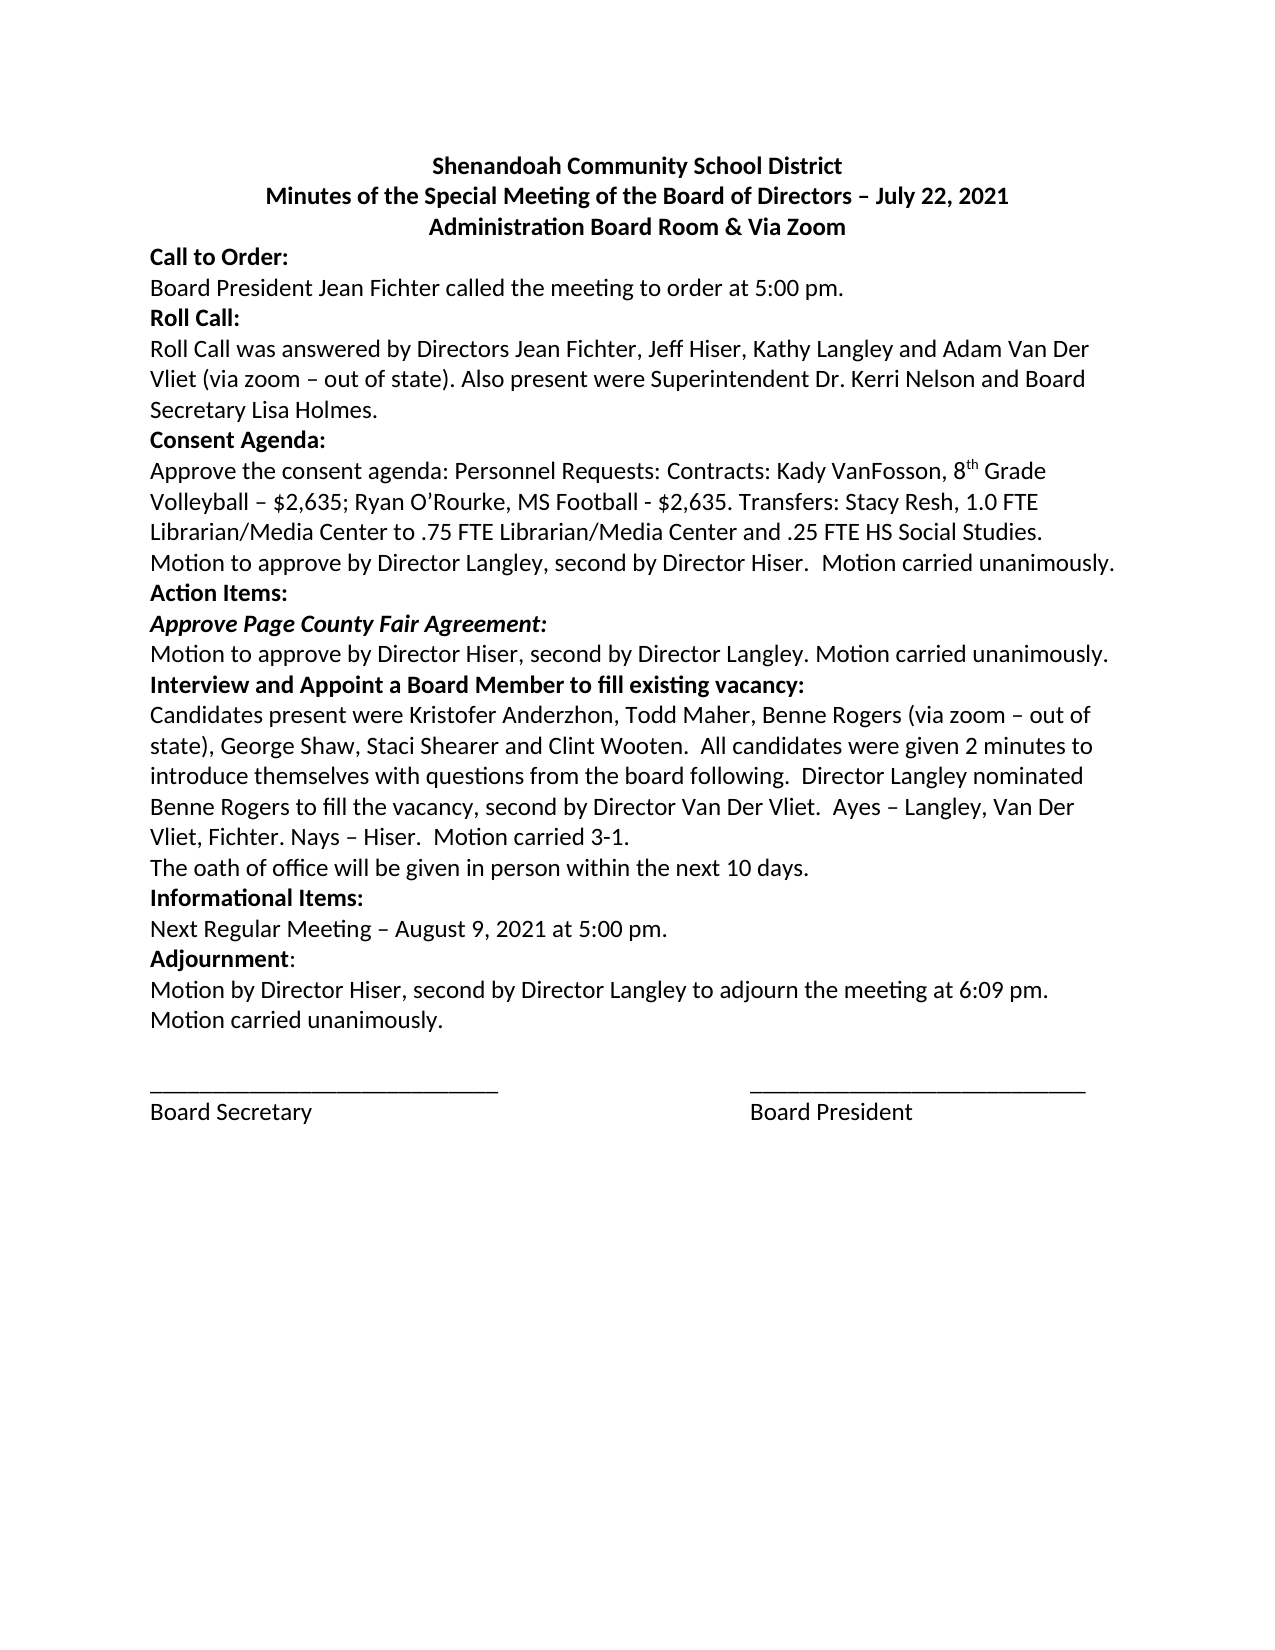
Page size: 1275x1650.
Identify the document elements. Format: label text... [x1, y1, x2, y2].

text Interview and Appoint a Board Member to fill existing vacancy: [150, 669, 1125, 699]
text Minutes of the Special Meeting of the Board of Directors – July 22, 2021 [150, 181, 1125, 211]
text Board Secretary Board President [150, 1096, 1125, 1127]
text Consent Agenda: [150, 425, 1125, 455]
text Action Items: [150, 577, 1125, 608]
text Roll Call was answered by Directors Jean Fichter, Jeff Hiser, Kathy Langley and Adam Van Der Vliet (via zoom – out of state). Also present were Superintendent Dr. Kerri Nelson and Board Secretary Lisa Holmes. [150, 333, 1125, 425]
text Board President Jean Fichter called the meeting to order at 5:00 pm. [150, 272, 1125, 303]
text Next Regular Meeting – August 9, 2021 at 5:00 pm. [150, 913, 1125, 943]
text Call to Order: [150, 242, 1125, 272]
text Approve Page County Fair Agreement: [150, 608, 1125, 638]
text Motion to approve by Director Hiser, second by Director Langley. Motion carried unanimously. [150, 638, 1125, 669]
text ____________________________ ___________________________ [150, 1066, 1125, 1096]
text Informational Items: [150, 882, 1125, 913]
text Motion by Director Hiser, second by Director Langley to adjourn the meeting at 6:09 pm. Motion carried unanimously. [150, 974, 1125, 1035]
text Candidates present were Kristofer Anderzhon, Todd Maher, Benne Rogers (via zoom – out of state), George Shaw, Staci Shearer and Clint Wooten. All candidates were given 2 minutes to introduce themselves with questions from the board following. Director Langley nominated Benne Rogers to fill the vacancy, second by Director Van Der Vliet. Ayes – Langley, Van Der Vliet, Fichter. Nays – Hiser. Motion carried 3-1. [150, 699, 1125, 852]
text Adjournment: [150, 943, 1125, 974]
text Shenandoah Community School District [150, 150, 1125, 181]
text Approve the consent agenda: Personnel Requests: Contracts: Kady VanFosson, 8th Grade Volleyball – $2,635; Ryan O’Rourke, MS Football - $2,635. Transfers: Stacy Resh, 1.0 FTE Librarian/Media Center to .75 FTE Librarian/Media Center and .25 FTE HS Social Studies. Motion to approve by Director Langley, second by Director Hiser. Motion carried unanimously. [150, 455, 1125, 577]
text The oath of office will be given in person within the next 10 days. [150, 852, 1125, 882]
text Administration Board Room & Via Zoom [150, 211, 1125, 242]
text Roll Call: [150, 303, 1125, 333]
